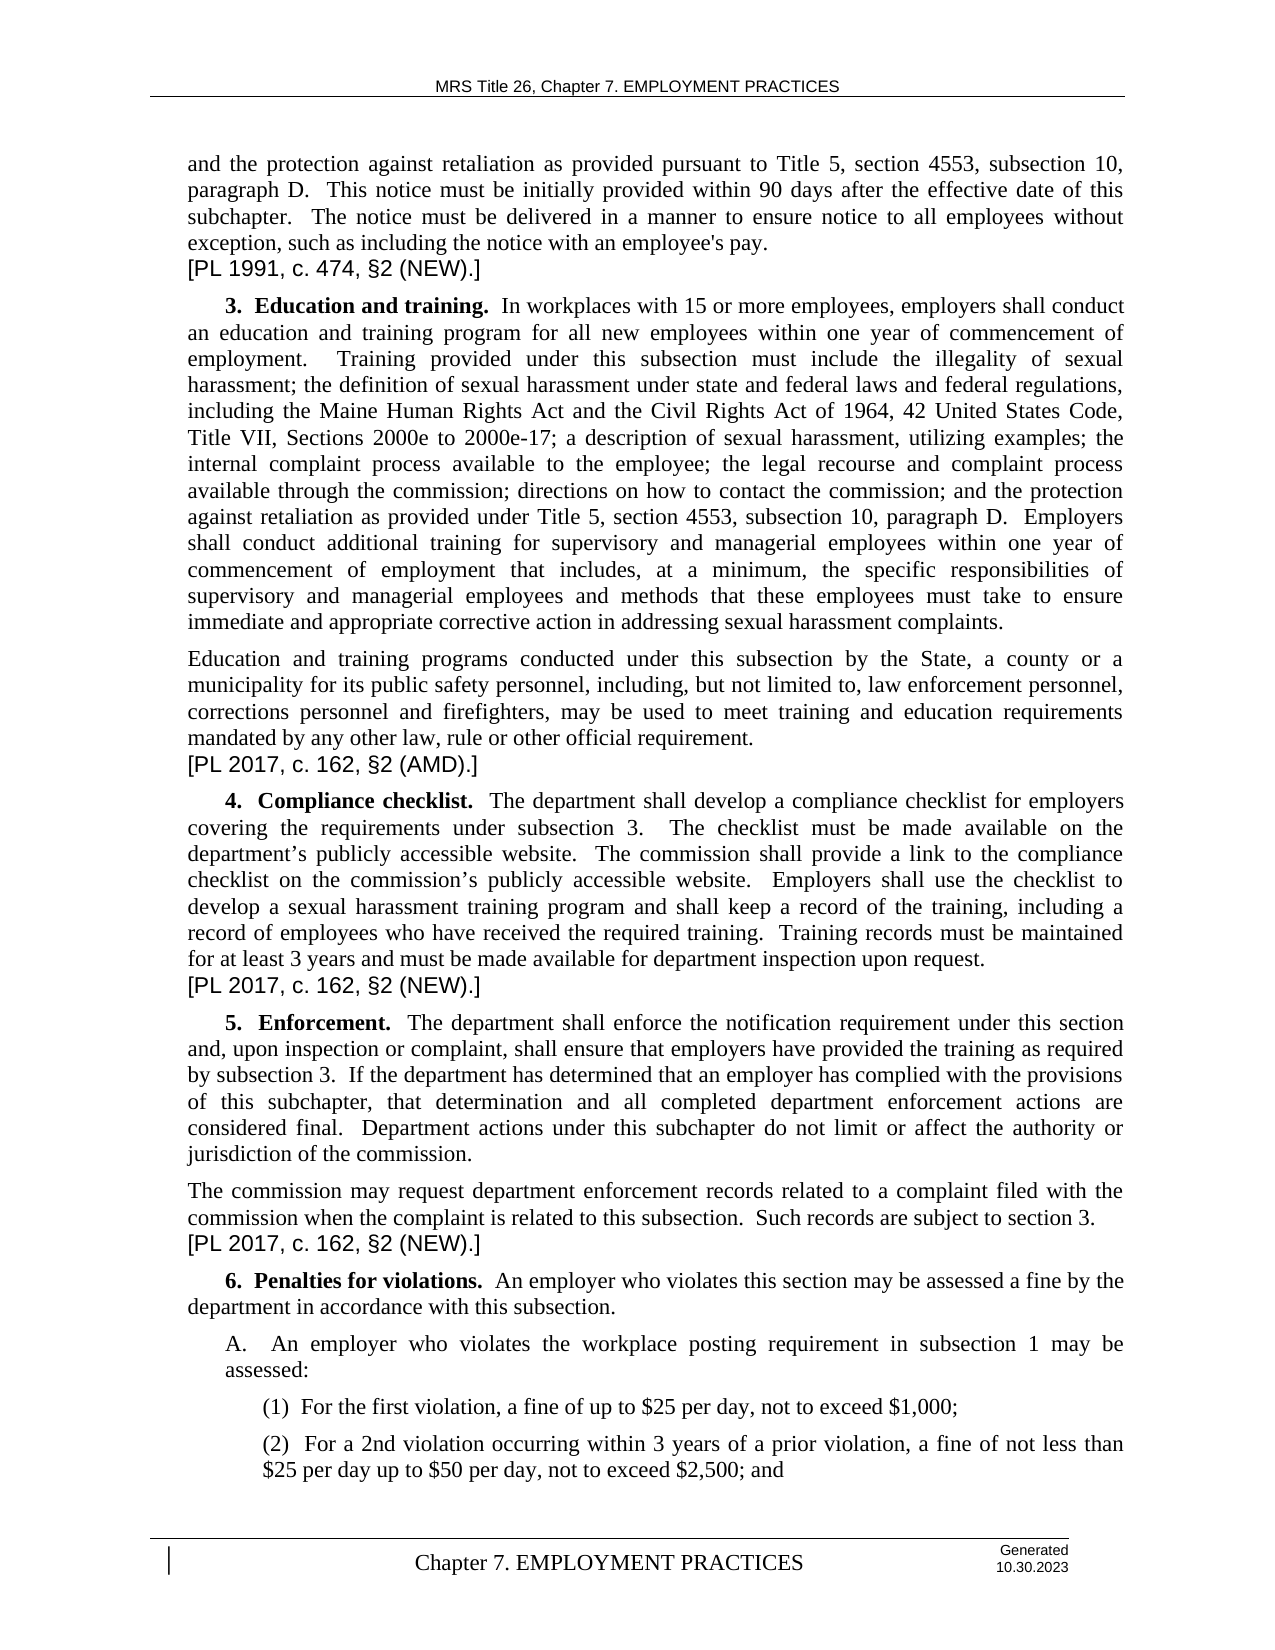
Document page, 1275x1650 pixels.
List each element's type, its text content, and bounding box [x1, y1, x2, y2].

text [PL 2017, c. 162, §2 (AMD).] [187, 751, 1125, 777]
text (1) For the first violation, a fine of up to $25 per day, not to exceed $1,000; [262, 1393, 1125, 1419]
text Education and training programs conducted under this subsection by the State, a county or a municipality for its public safety personnel, including, but not limited to, law enforcement personnel, corrections personnel and firefighters, may be used to meet training and education requirements mandated by any other law, rule or other official requirement. [187, 645, 1125, 751]
text A. An employer who violates the workplace posting requirement in subsection 1 may be assessed: [225, 1330, 1125, 1382]
text 4. Compliance checklist. The department shall develop a compliance checklist for employers covering the requirements under subsection 3. The checklist must be made available on the department’s publicly accessible website. The commission shall provide a link to the compliance checklist on the commission’s publicly accessible website. Employers shall use the checklist to develop a sexual harassment training program and shall keep a record of the training, including a record of employees who have received the required training. Training records must be maintained for at least 3 years and must be made available for department inspection upon request. [187, 787, 1125, 972]
text [PL 1991, c. 474, §2 (NEW).] [187, 255, 1125, 282]
text [PL 2017, c. 162, §2 (NEW).] [187, 1230, 1125, 1256]
text [PL 2017, c. 162, §2 (NEW).] [187, 972, 1125, 998]
text 6. Penalties for violations. An employer who violates this section may be assessed a fine by the department in accordance with this subsection. [187, 1267, 1125, 1319]
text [187, 150, 1125, 255]
text 5. Enforcement. The department shall enforce the notification requirement under this section and, upon inspection or complaint, shall ensure that employers have provided the training as required by subsection 3. If the department has determined that an employer has complied with the provisions of this subchapter, that determination and all completed department enforcement actions are considered final. Department actions under this subchapter do not limit or affect the authority or jurisdiction of the commission. [187, 1009, 1125, 1167]
text The commission may request department enforcement records related to a complaint filed with the commission when the complaint is related to this subsection. Such records are subject to section 3. [187, 1177, 1125, 1230]
text 3. Education and training. In workplaces with 15 or more employees, employers shall conduct an education and training program for all new employees within one year of commencement of employment. Training provided under this subsection must include the illegality of sexual harassment; the definition of sexual harassment under state and federal laws and federal regulations, including the Maine Human Rights Act and the Civil Rights Act of 1964, 42 United States Code, Title VII, Sections 2000e to 2000e-17; a description of sexual harassment, utilizing examples; the internal complaint process available to the employee; the legal recourse and complaint process available through the commission; directions on how to contact the commission; and the protection against retaliation as provided under Title 5, section 4553, subsection 10, paragraph D. Employers shall conduct additional training for supervisory and managerial employees within one year of commencement of employment that includes, at a minimum, the specific responsibilities of supervisory and managerial employees and methods that these employees must take to ensure immediate and appropriate corrective action in addressing sexual harassment complaints. [187, 292, 1125, 635]
text (2) For a 2nd violation occurring within 3 years of a prior violation, a fine of not less than $25 per day up to $50 per day, not to exceed $2,500; and [262, 1430, 1125, 1482]
